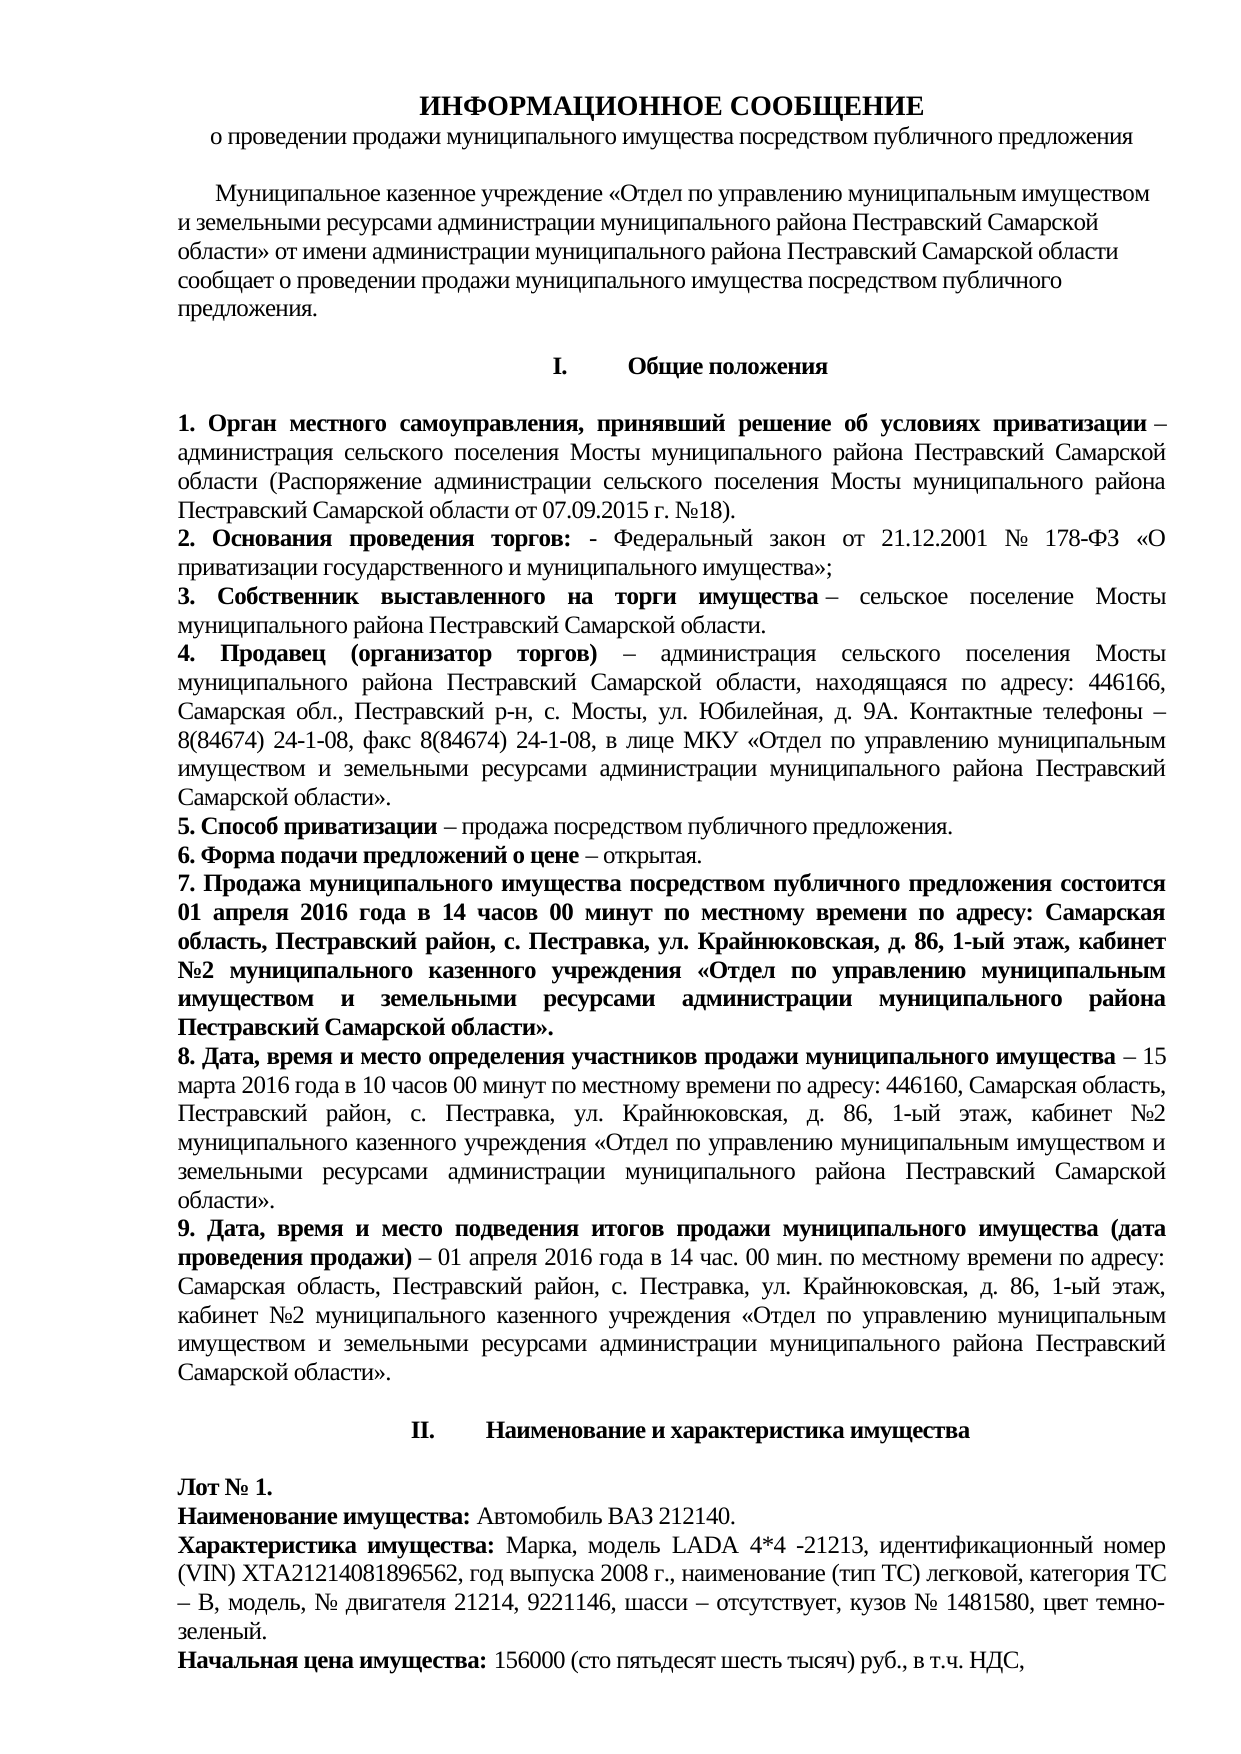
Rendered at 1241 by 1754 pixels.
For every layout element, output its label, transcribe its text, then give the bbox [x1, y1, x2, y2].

text 4. Продавец (организатор торгов) – администрация сельского поселения Мосты муниципального района Пестравский Самарской области, находящаяся по адресу: 446166, Самарская обл., Пестравский р-н, с. Мосты, ул. Юбилейная, д. 9А. Контактные телефоны – 8(84674) 24-1-08, факс 8(84674) 24-1-08, в лице МКУ «Отдел по управлению муниципальным имуществом и земельными ресурсами администрации муниципального района Пестравский Самарской области». [177, 638, 1167, 811]
text ИНФОРМАЦИОННОЕ СООБЩЕНИЕ [177, 89, 1167, 121]
text 9. Дата, время и место подведения итогов продажи муниципального имущества (дата проведения продажи) – 01 апреля 2016 года в 14 час. 00 мин. по местному времени по адресу: Самарская область, Пестравский район, с. Пестравка, ул. Крайнюковская, д. 86, 1-ый этаж, кабинет №2 муниципального казенного учреждения «Отдел по управлению муниципальным имуществом и земельными ресурсами администрации муниципального района Пестравский Самарской области». [177, 1213, 1167, 1386]
text 1. Орган местного самоуправления, принявший решение об условиях приватизации – администрация сельского поселения Мосты муниципального района Пестравский Самарской области (Распоряжение администрации сельского поселения Мосты муниципального района Пестравский Самарской области от 07.09.2015 г. №18). [177, 408, 1167, 523]
text 6. Форма подачи предложений о цене – открытая. [177, 840, 1167, 868]
text 2. Основания проведения торгов: - Федеральный закон от 21.12.2001 № 178-ФЗ «О приватизации государственного и муниципального имущества»; [177, 523, 1167, 581]
text Характеристика имущества: Марка, модель LADA 4*4 -21213, идентификационный номер (VIN) XТА21214081896562, год выпуска 2008 г., наименование (тип ТС) легковой, категория ТС – В, модель, № двигателя 21214, 9221146, шасси – отсутствует, кузов № 1481580, цвет темно-зеленый. [177, 1530, 1167, 1645]
text 5. Способ приватизации – продажа посредством публичного предложения. [177, 811, 1167, 840]
text 3. Собственник выставленного на торги имущества – сельское поселение Мосты муниципального района Пестравский Самарской области. [177, 581, 1167, 638]
text 7. Продажа муниципального имущества посредством публичного предложения состоится 01 апреля 2016 года в 14 часов 00 минут по местному времени по адресу: Самарская область, Пестравский район, с. Пестравка, ул. Крайнюковская, д. 86, 1-ый этаж, кабинет №2 муниципального казенного учреждения «Отдел по управлению муниципальным имуществом и земельными ресурсами администрации муниципального района Пестравский Самарской области». [177, 868, 1167, 1041]
list Общие положения [215, 351, 1167, 380]
text Наименование имущества: Автомобиль ВАЗ 212140. [177, 1501, 1167, 1530]
text Начальная цена имущества: 156000 (сто пятьдесят шесть тысяч) руб., в т.ч. НДС, [177, 1645, 1167, 1673]
text 8. Дата, время и место определения участников продажи муниципального имущества – 15 марта 2016 года в 10 часов 00 минут по местному времени по адресу: 446160, Самарская область, Пестравский район, с. Пестравка, ул. Крайнюковская, д. 86, 1-ый этаж, кабинет №2 муниципального казенного учреждения «Отдел по управлению муниципальным имуществом и земельными ресурсами администрации муниципального района Пестравский Самарской области». [177, 1041, 1167, 1213]
text Лот № 1. [177, 1472, 1167, 1501]
list Наименование и характеристика имущества [215, 1415, 1167, 1443]
text о проведении продажи муниципального имущества посредством публичного предложения [177, 121, 1167, 150]
text Муниципальное казенное учреждение «Отдел по управлению муниципальным имуществом и земельными ресурсами администрации муниципального района Пестравский Самарской области» от имени администрации муниципального района Пестравский Самарской области сообщает о проведении продажи муниципального имущества посредством публичного предложения. [177, 178, 1167, 322]
